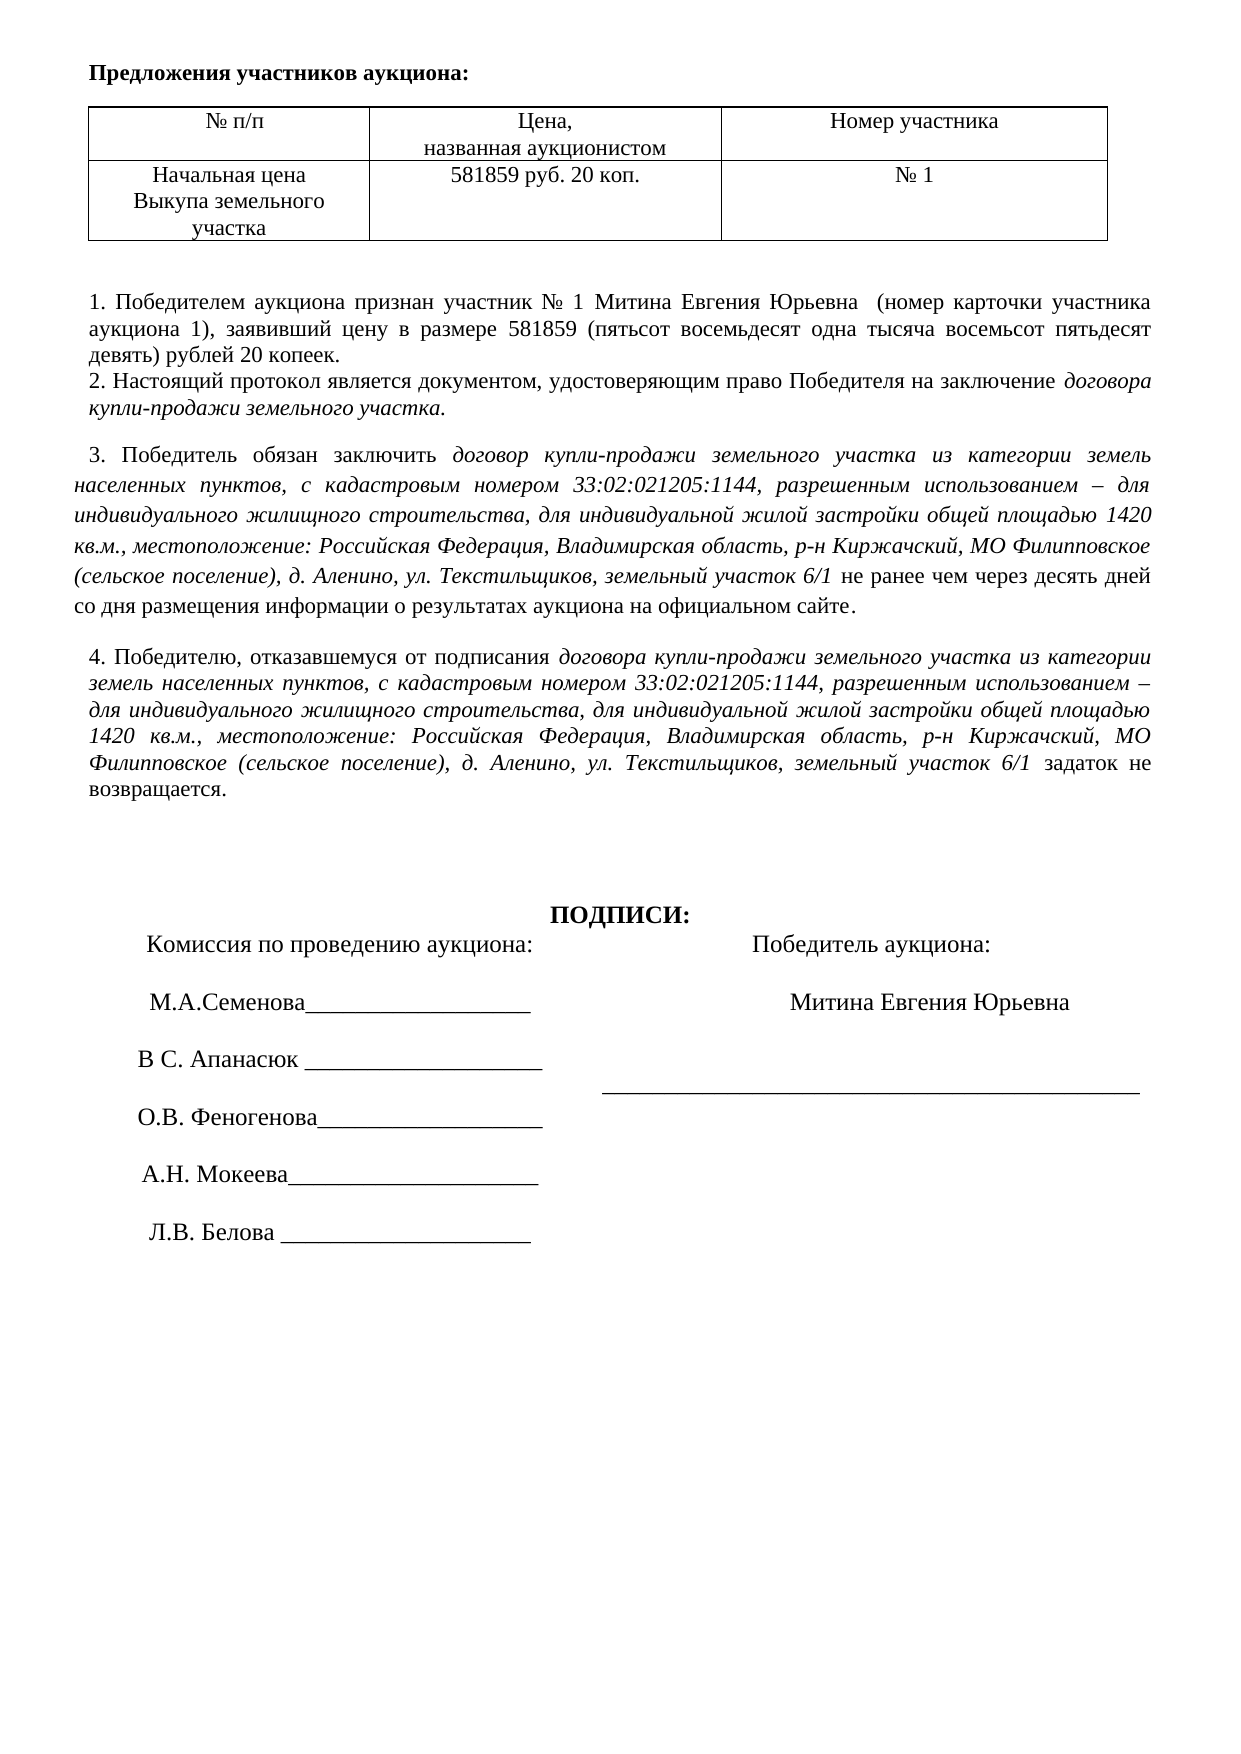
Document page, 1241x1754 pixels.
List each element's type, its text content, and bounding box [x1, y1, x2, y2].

table_header Победитель аукциона: Митина Евгения Юрьевна ___________________________________________ [591, 929, 1152, 1288]
text ПОДПИСИ: [89, 900, 1152, 929]
table_cell 581859 руб. 20 коп. [370, 161, 721, 240]
table_header Цена, названная аукционистом [370, 108, 721, 160]
table_cell Начальная цена Выкупа земельного участка [89, 161, 369, 240]
table_cell № 1 [722, 161, 1107, 240]
text 4. Победителю, отказавшемуся от подписания договора купли-продажи земельного участка из категории земель населенных пунктов, с кадастровым номером 33:02:021205:1144, разрешенным использованием – для индивидуального жилищного строительства, для индивидуальной жилой застройки общей площадью 1420 кв.м., местоположение: Российская Федерация, Владимирская область, р-н Киржачский, МО Филипповское (сельское поселение), д. Аленино, ул. Текстильщиков, земельный участок 6/1 задаток не возвращается. [89, 643, 1152, 801]
table_header Номер участника [722, 108, 1107, 160]
text 2. Настоящий протокол является документом, удостоверяющим право Победителя на заключение договора купли-продажи земельного участка. [89, 367, 1152, 420]
text 3. Победитель обязан заключить договор купли-продажи земельного участка из категории земель населенных пунктов, с кадастровым номером 33:02:021205:1144, разрешенным использованием – для индивидуального жилищного строительства, для индивидуальной жилой застройки общей площадью 1420 кв.м., местоположение: Российская Федерация, Владимирская область, р-н Киржачский, МО Филипповское (сельское поселение), д. Аленино, ул. Текстильщиков, земельный участок 6/1 не ранее чем через десять дней со дня размещения информации о результатах аукциона на официальном сайте. [74, 441, 1152, 618]
table_header № п/п [89, 108, 369, 160]
text 1. Победителем аукциона признан участник № 1 Митина Евгения Юрьевна (номер карточки участника аукциона 1), заявивший цену в размере 581859 (пятьсот восемьдесят одна тысяча восемьсот пятьдесят девять) рублей 20 копеек. [89, 288, 1152, 367]
text Предложения участников аукциона: [89, 59, 1152, 86]
table_header Комиссия по проведению аукциона: М.А.Семенова__________________ В С. Апанасюк ___________________ О.В. Феногенова__________________ А.Н. Мокеева____________________ Л.В. Белова ____________________ [89, 929, 591, 1288]
